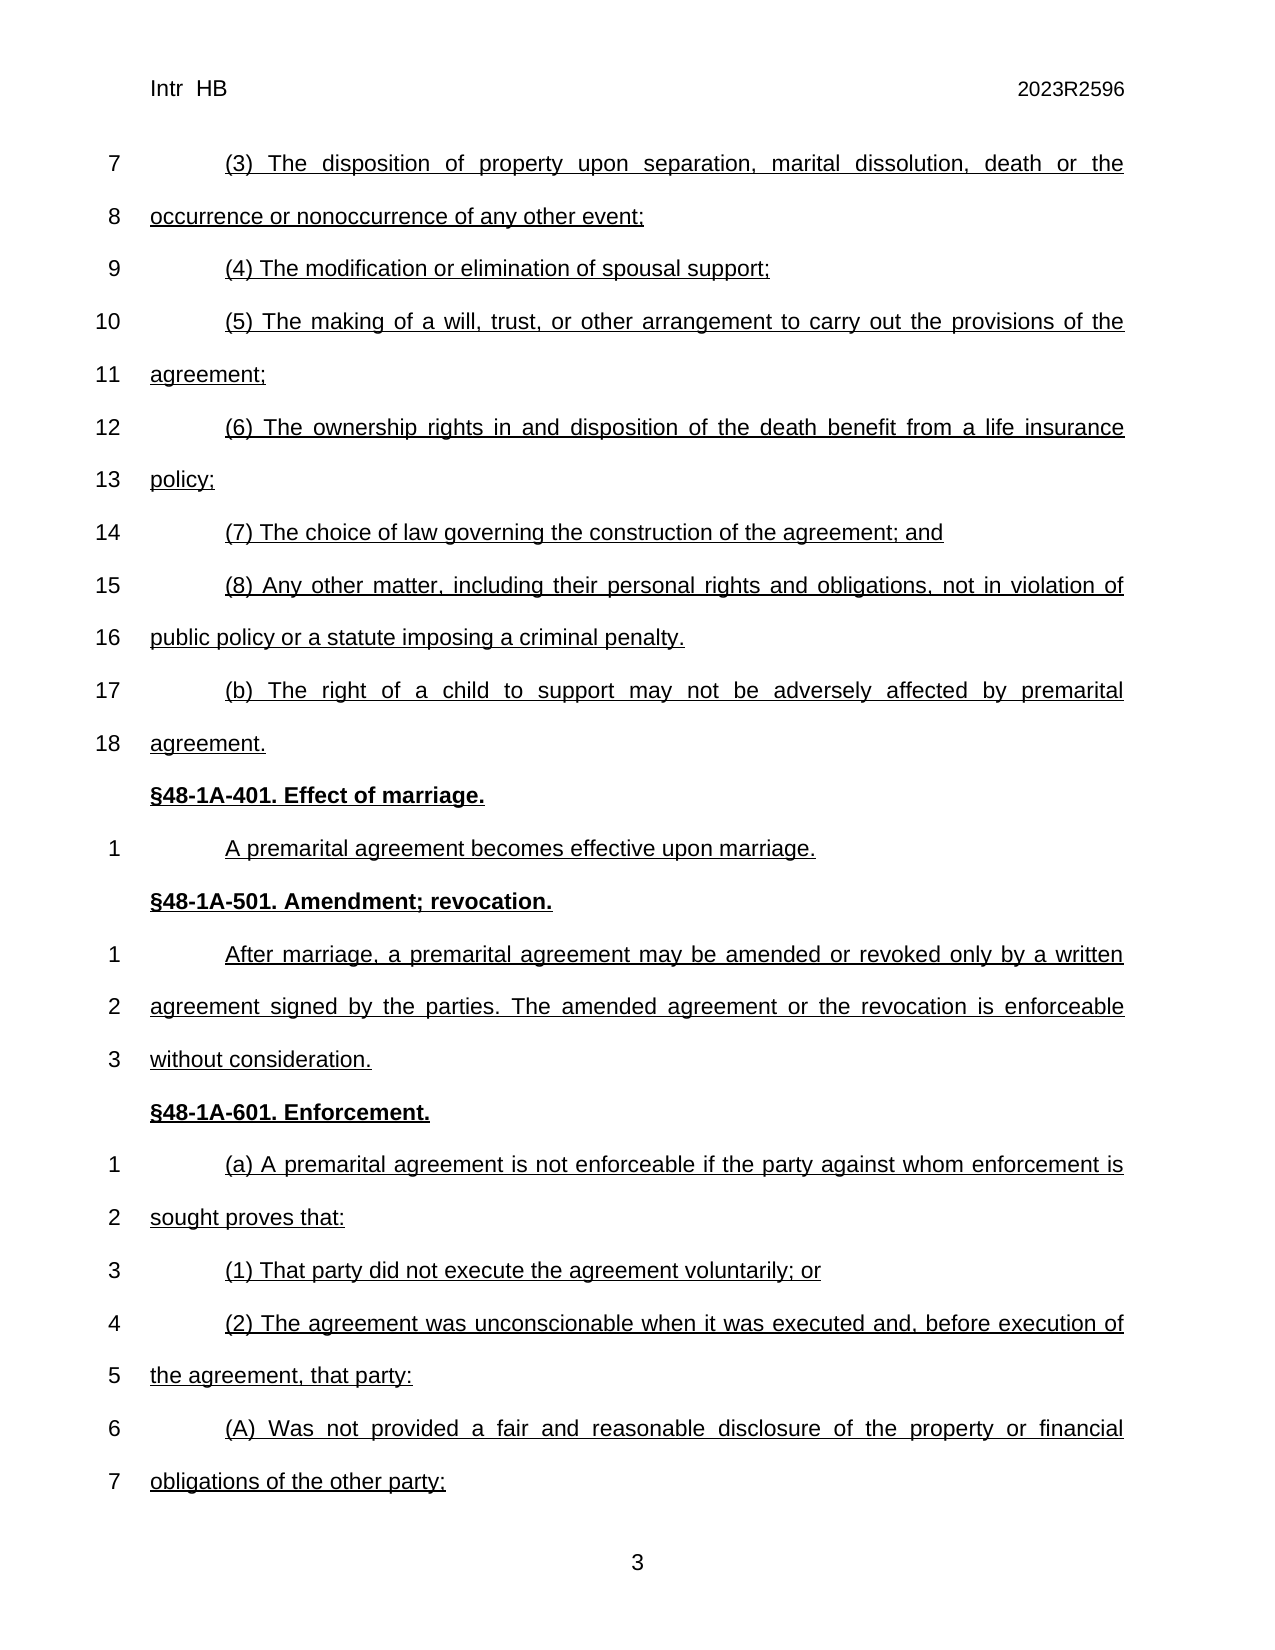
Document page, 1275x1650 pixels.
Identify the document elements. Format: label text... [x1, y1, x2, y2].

text (1) That party did not execute the agreement voluntarily; or [150, 1257, 1125, 1283]
text (4) The modification or elimination of spousal support; [150, 255, 1125, 282]
subtitle §48-1A-401. Effect of marriage. [150, 782, 1125, 809]
text (6) The ownership rights in and disposition of the death benefit from a life insurance policy; [150, 413, 1125, 493]
text (2) The agreement was unconscionable when it was executed and, before execution of the agreement, that party: [150, 1309, 1125, 1389]
text (5) The making of a will, trust, or other arrangement to carry out the provisions of the agreement; [150, 308, 1125, 387]
text (8) Any other matter, including their personal rights and obligations, not in violation of public policy or a statute imposing a criminal penalty. [150, 572, 1125, 651]
text (3) The disposition of property upon separation, marital dissolution, death or the occurrence or nonoccurrence of any other event; [150, 150, 1125, 229]
text (A) Was not provided a fair and reasonable disclosure of the property or financial obligations of the other party; [150, 1415, 1125, 1494]
text A premarital agreement becomes effective upon marriage. [150, 835, 1125, 862]
subtitle §48-1A-601. Enforcement. [150, 1099, 1125, 1125]
text (7) The choice of law governing the construction of the agreement; and [150, 519, 1125, 545]
text (a) A premarital agreement is not enforceable if the party against whom enforcement is sought proves that: [150, 1151, 1125, 1231]
subtitle §48-1A-501. Amendment; revocation. [150, 888, 1125, 914]
text After marriage, a premarital agreement may be amended or revoked only by a written agreement signed by the parties. The amended agreement or the revocation is enforceable without consideration. [150, 941, 1125, 1016]
text (b) The right of a child to support may not be adversely affected by premarital agreement. [150, 677, 1125, 756]
text After marriage, a premarital agreement may be amended or revoked only by a written agreement signed by the parties. The amended agreement or the revocation is enforceable without consideration. [150, 1017, 1125, 1072]
